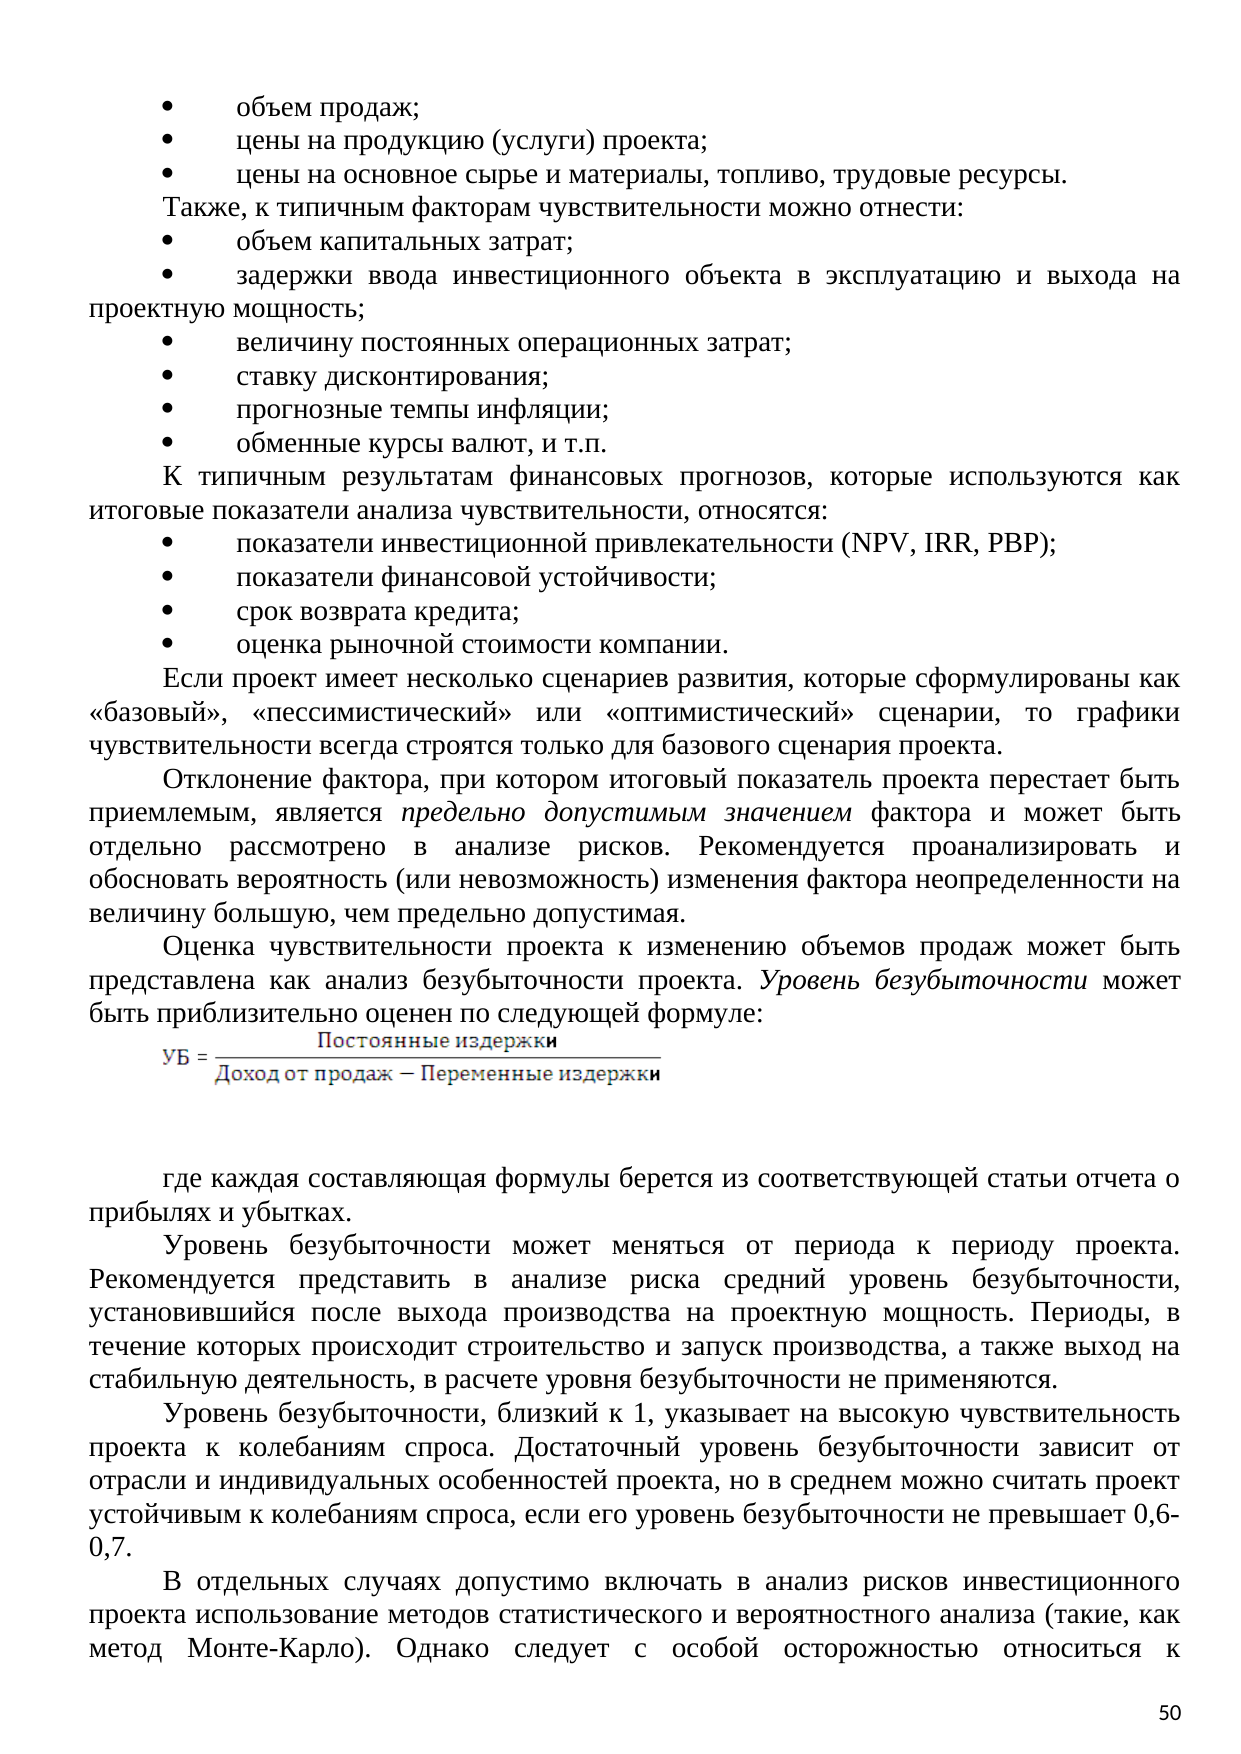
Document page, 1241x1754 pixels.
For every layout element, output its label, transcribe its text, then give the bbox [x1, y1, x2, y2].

text Отклонение фактора, при котором итоговый показатель проекта перестает быть приемлемым, является предельно допустимым значением фактора и может быть отдельно рассмотрено в анализе рисков. Рекомендуется проанализировать и обосновать вероятность (или невозможность) изменения фактора неопределенности на величину большую, чем предельно допустимая. [89, 761, 1181, 928]
list оценка рыночной стоимости компании. [89, 627, 1181, 660]
list показатели инвестиционной привлекательности (NPV, IRR, PBP); [89, 526, 1181, 559]
list срок возврата кредита; [89, 593, 1181, 627]
list цены на основное сырье и материалы, топливо, трудовые ресурсы. [89, 156, 1181, 189]
list величину постоянных операционных затрат; [89, 324, 1181, 358]
text Также, к типичным факторам чувствительности можно отнести: [89, 189, 1181, 223]
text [89, 1563, 1181, 1663]
list показатели финансовой устойчивости; [89, 559, 1181, 593]
picture [162, 1029, 901, 1161]
list цены на продукцию (услуги) проекта; [89, 122, 1181, 156]
list объем продаж; [89, 89, 1181, 122]
text где каждая составляющая формулы берется из соответствующей статьи отчета о прибылях и убытках. [89, 1160, 1181, 1227]
text Если проект имеет несколько сценариев развития, которые сформулированы как «базовый», «пессимистический» или «оптимистический» сценарии, то графики чувствительности всегда строятся только для базового сценария проекта. [89, 660, 1181, 761]
list прогнозные темпы инфляции; [89, 391, 1181, 425]
list ставку дисконтирования; [89, 358, 1181, 391]
list объем капитальных затрат; [89, 223, 1181, 257]
text К типичным результатам финансовых прогнозов, которые используются как итоговые показатели анализа чувствительности, относятся: [89, 458, 1181, 526]
list обменные курсы валют, и т.п. [89, 425, 1181, 458]
list задержки ввода инвестиционного объекта в эксплуатацию и выхода на проектную мощность; [89, 257, 1181, 324]
text Оценка чувствительности проекта к изменению объемов продаж может быть представлена как анализ безубыточности проекта. Уровень безубыточности может быть приблизительно оценен по следующей формуле: [89, 928, 1181, 1029]
text Уровень безубыточности может меняться от периода к периоду проекта. Рекомендуется представить в анализе риска средний уровень безубыточности, установившийся после выхода производства на проектную мощность. Периоды, в течение которых происходит строительство и запуск производства, а также выход на стабильную деятельность, в расчете уровня безубыточности не применяются. [89, 1227, 1181, 1395]
text Уровень безубыточности, близкий к 1, указывает на высокую чувствительность проекта к колебаниям спроса. Достаточный уровень безубыточности зависит от отрасли и индивидуальных особенностей проекта, но в среднем можно считать проект устойчивым к колебаниям спроса, если его уровень безубыточности не превышает 0,6-0,7. [89, 1395, 1181, 1563]
